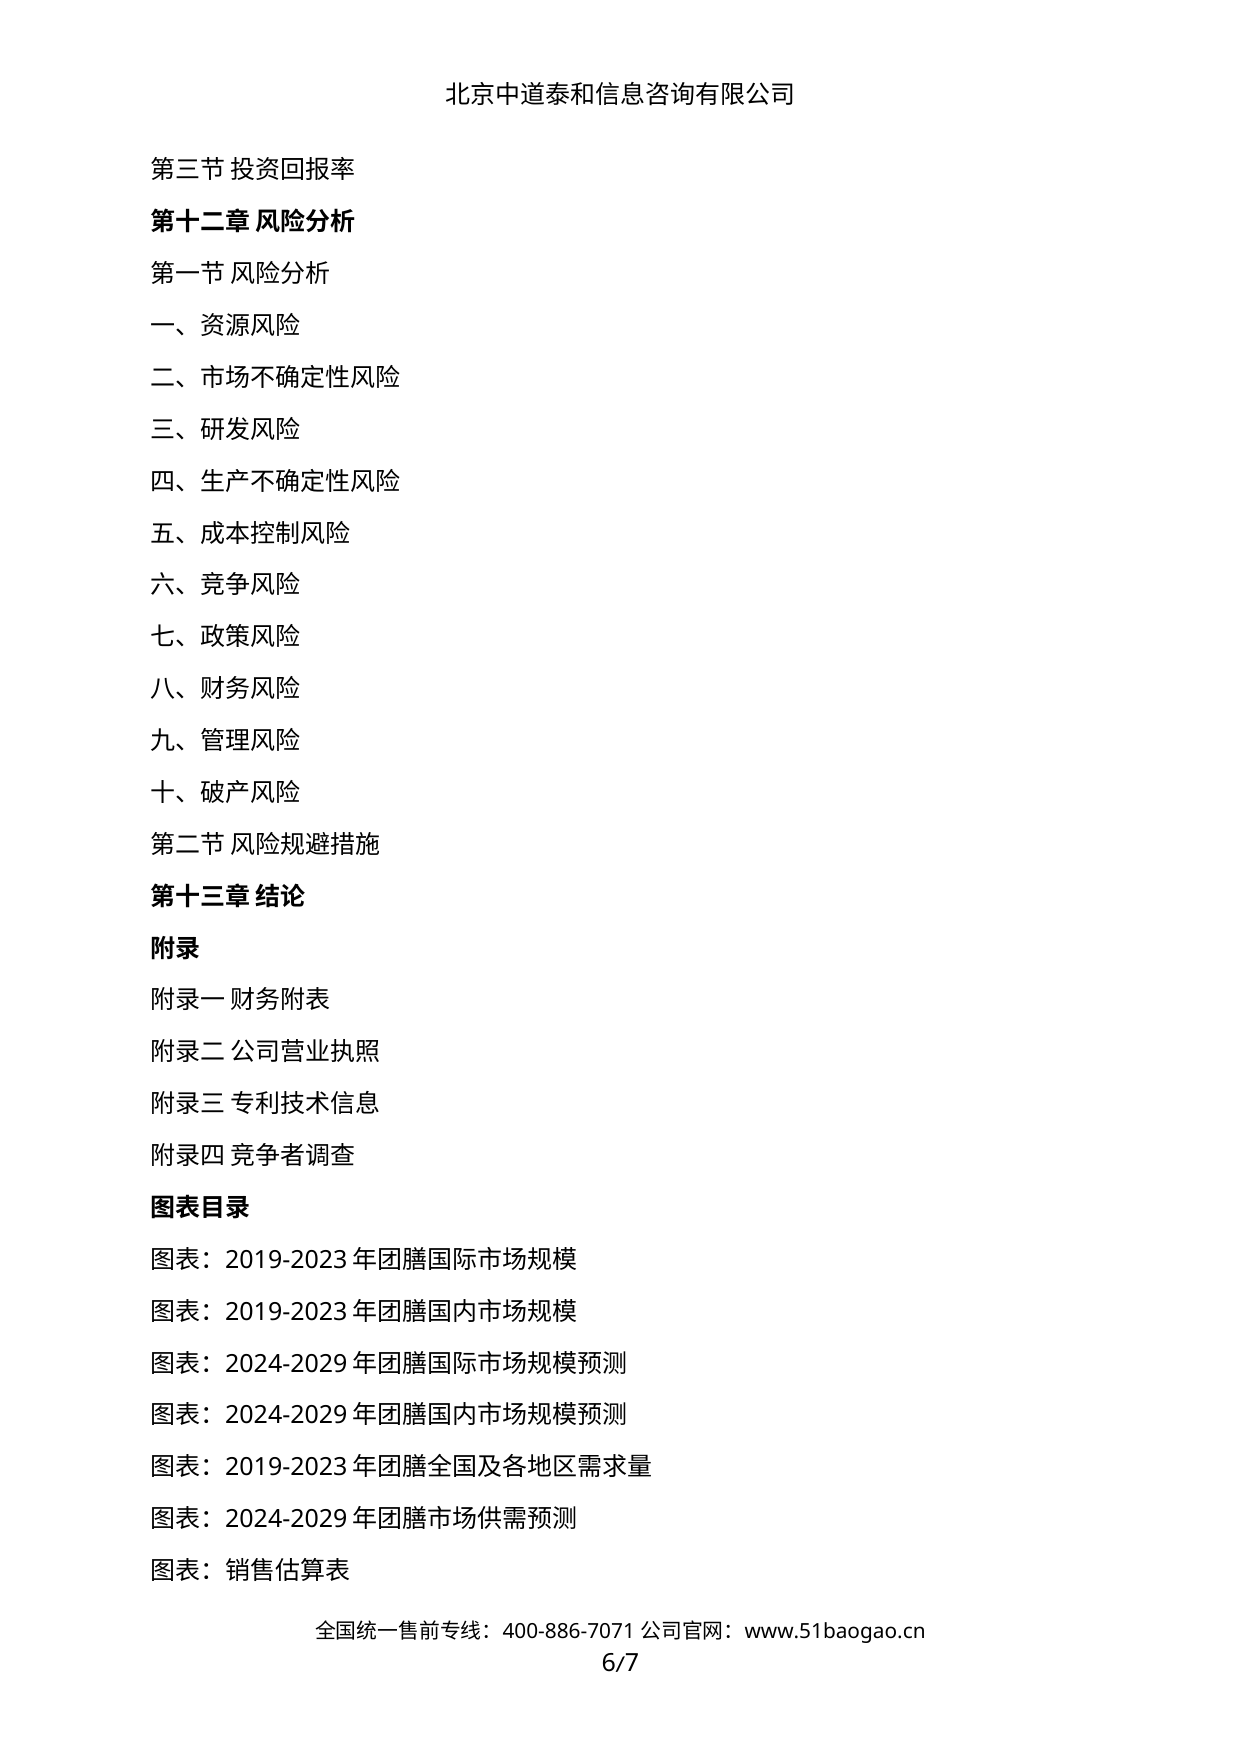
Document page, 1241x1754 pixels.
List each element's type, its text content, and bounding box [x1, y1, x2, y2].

text 十、破产风险 [150, 772, 1090, 809]
text 六、竞争风险 [150, 565, 1090, 601]
text 图表：销售估算表 [150, 1551, 1090, 1587]
text 第三节 投资回报率 [150, 150, 1090, 186]
text 图表：2019-2023年团膳国际市场规模 [150, 1239, 1090, 1276]
text 二、市场不确定性风险 [150, 357, 1090, 394]
text 第十三章 结论 [150, 876, 1090, 912]
text 九、管理风险 [150, 721, 1090, 757]
text 附录 [150, 928, 1090, 964]
text 一、资源风险 [150, 306, 1090, 342]
text 图表：2019-2023年团膳国内市场规模 [150, 1291, 1090, 1327]
text 三、研发风险 [150, 409, 1090, 446]
text 附录一 财务附表 [150, 980, 1090, 1016]
text 附录三 专利技术信息 [150, 1084, 1090, 1120]
text 附录二 公司营业执照 [150, 1032, 1090, 1068]
text 图表：2019-2023年团膳全国及各地区需求量 [150, 1447, 1090, 1483]
text 第十二章 风险分析 [150, 202, 1090, 238]
text 图表：2024-2029年团膳国内市场规模预测 [150, 1395, 1090, 1431]
text 八、财务风险 [150, 669, 1090, 705]
text 图表目录 [150, 1187, 1090, 1224]
text 图表：2024-2029年团膳国际市场规模预测 [150, 1343, 1090, 1379]
text 图表：2024-2029年团膳市场供需预测 [150, 1499, 1090, 1535]
text 五、成本控制风险 [150, 513, 1090, 549]
text 附录四 竞争者调查 [150, 1136, 1090, 1172]
text 七、政策风险 [150, 617, 1090, 653]
text 第二节 风险规避措施 [150, 824, 1090, 861]
text 第一节 风险分析 [150, 254, 1090, 290]
text 四、生产不确定性风险 [150, 461, 1090, 497]
